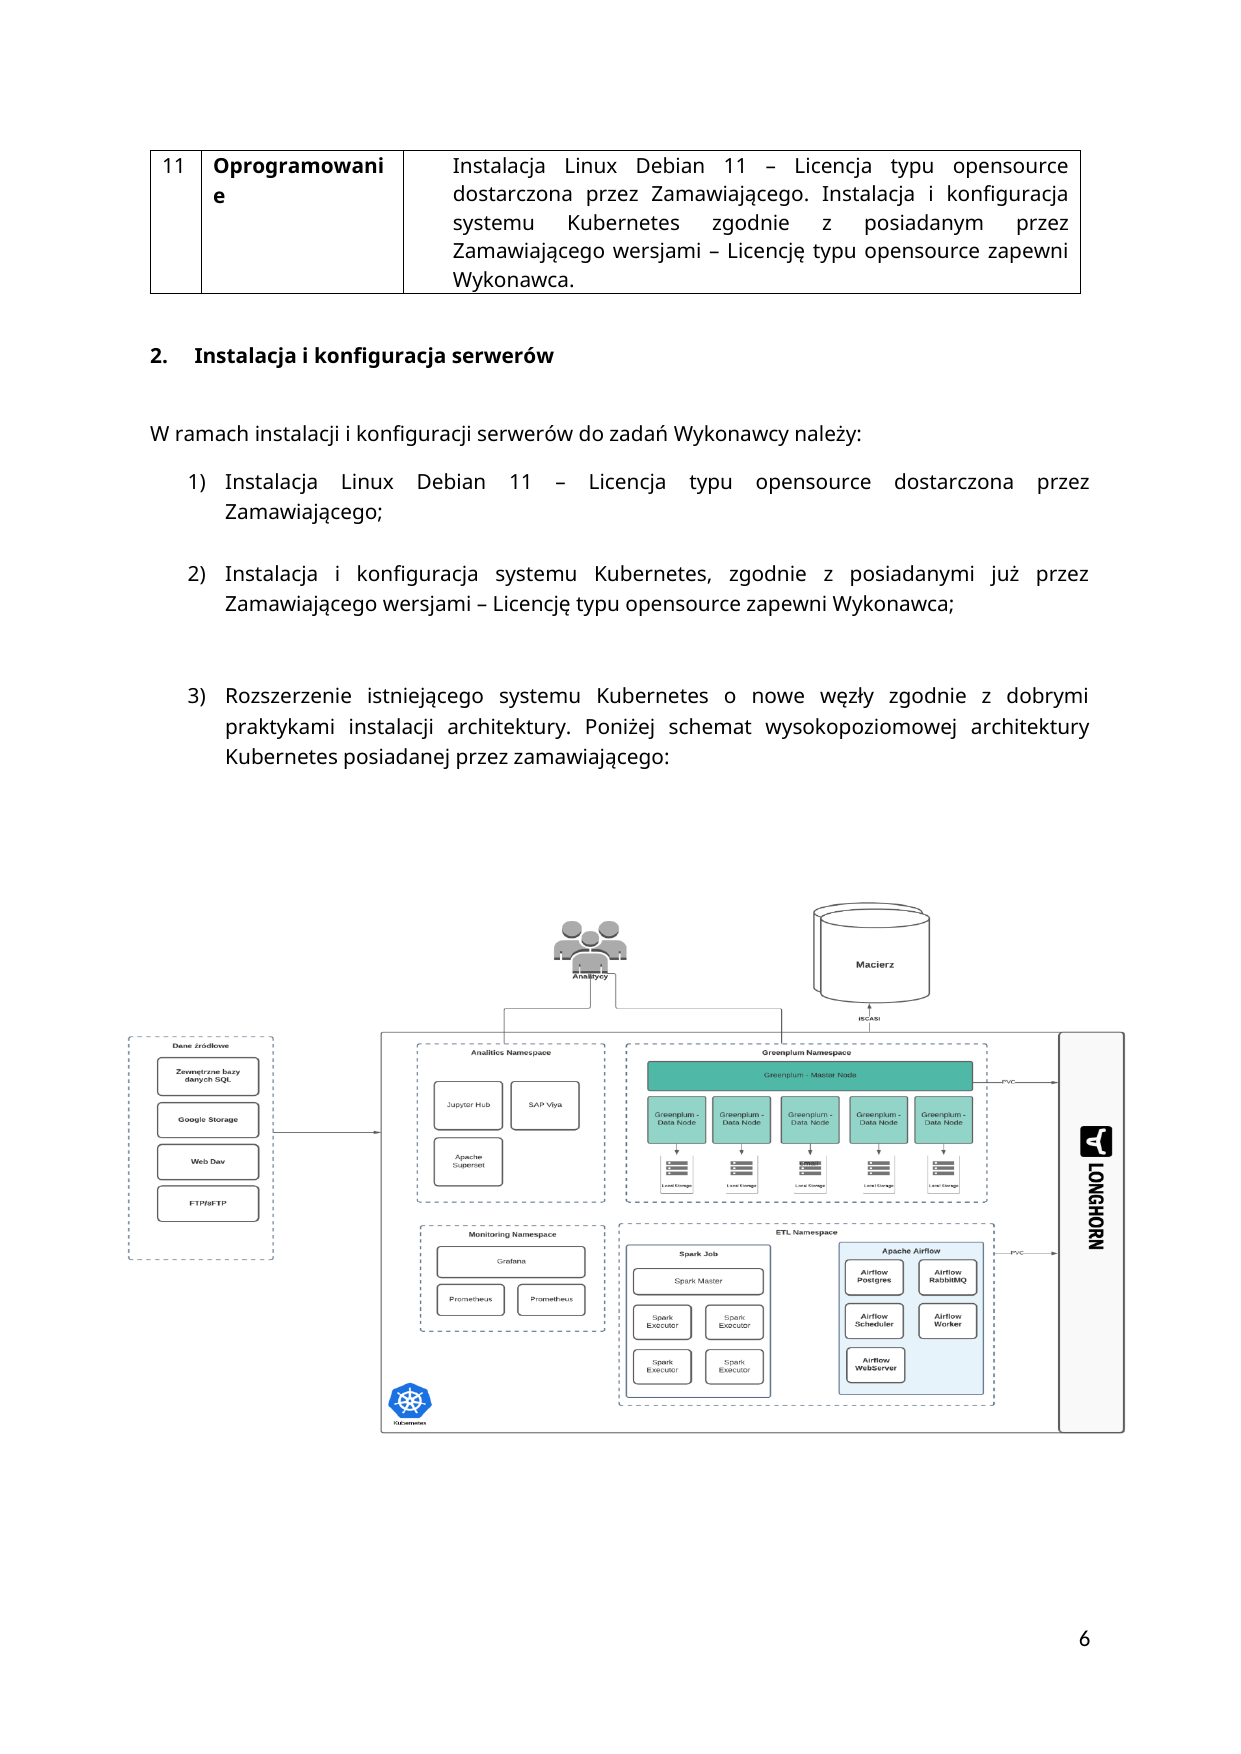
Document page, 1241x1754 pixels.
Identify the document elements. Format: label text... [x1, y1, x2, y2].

table_cell Instalacja Linux Debian 11 – Licencja typu opensource dostarczona przez Zamawiającego. Instalacja i konfiguracja systemu Kubernetes zgodnie z posiadanym przez Zamawiającego wersjami – Licencję typu opensource zapewni Wykonawca. [404, 151, 1080, 293]
list Instalacja Linux Debian 11 – Licencja typu opensource dostarczona przez Zamawiającego; [187, 467, 1090, 526]
picture [115, 891, 1138, 1444]
text W ramach instalacji i konfiguracji serwerów do zadań Wykonawcy należy: [150, 419, 1090, 448]
list Instalacja i konfiguracja serwerów [150, 342, 1090, 370]
list Instalacja i konfiguracja systemu Kubernetes, zgodnie z posiadanymi już przez Zamawiającego wersjami – Licencję typu opensource zapewni Wykonawca; [187, 559, 1090, 618]
table_cell 11 [151, 151, 201, 293]
list Rozszerzenie istniejącego systemu Kubernetes o nowe węzły zgodnie z dobrymi praktykami instalacji architektury. Poniżej schemat wysokopoziomowej architektury Kubernetes posiadanej przez zamawiającego: [187, 681, 1090, 771]
table_cell Oprogramowanie [202, 151, 403, 293]
